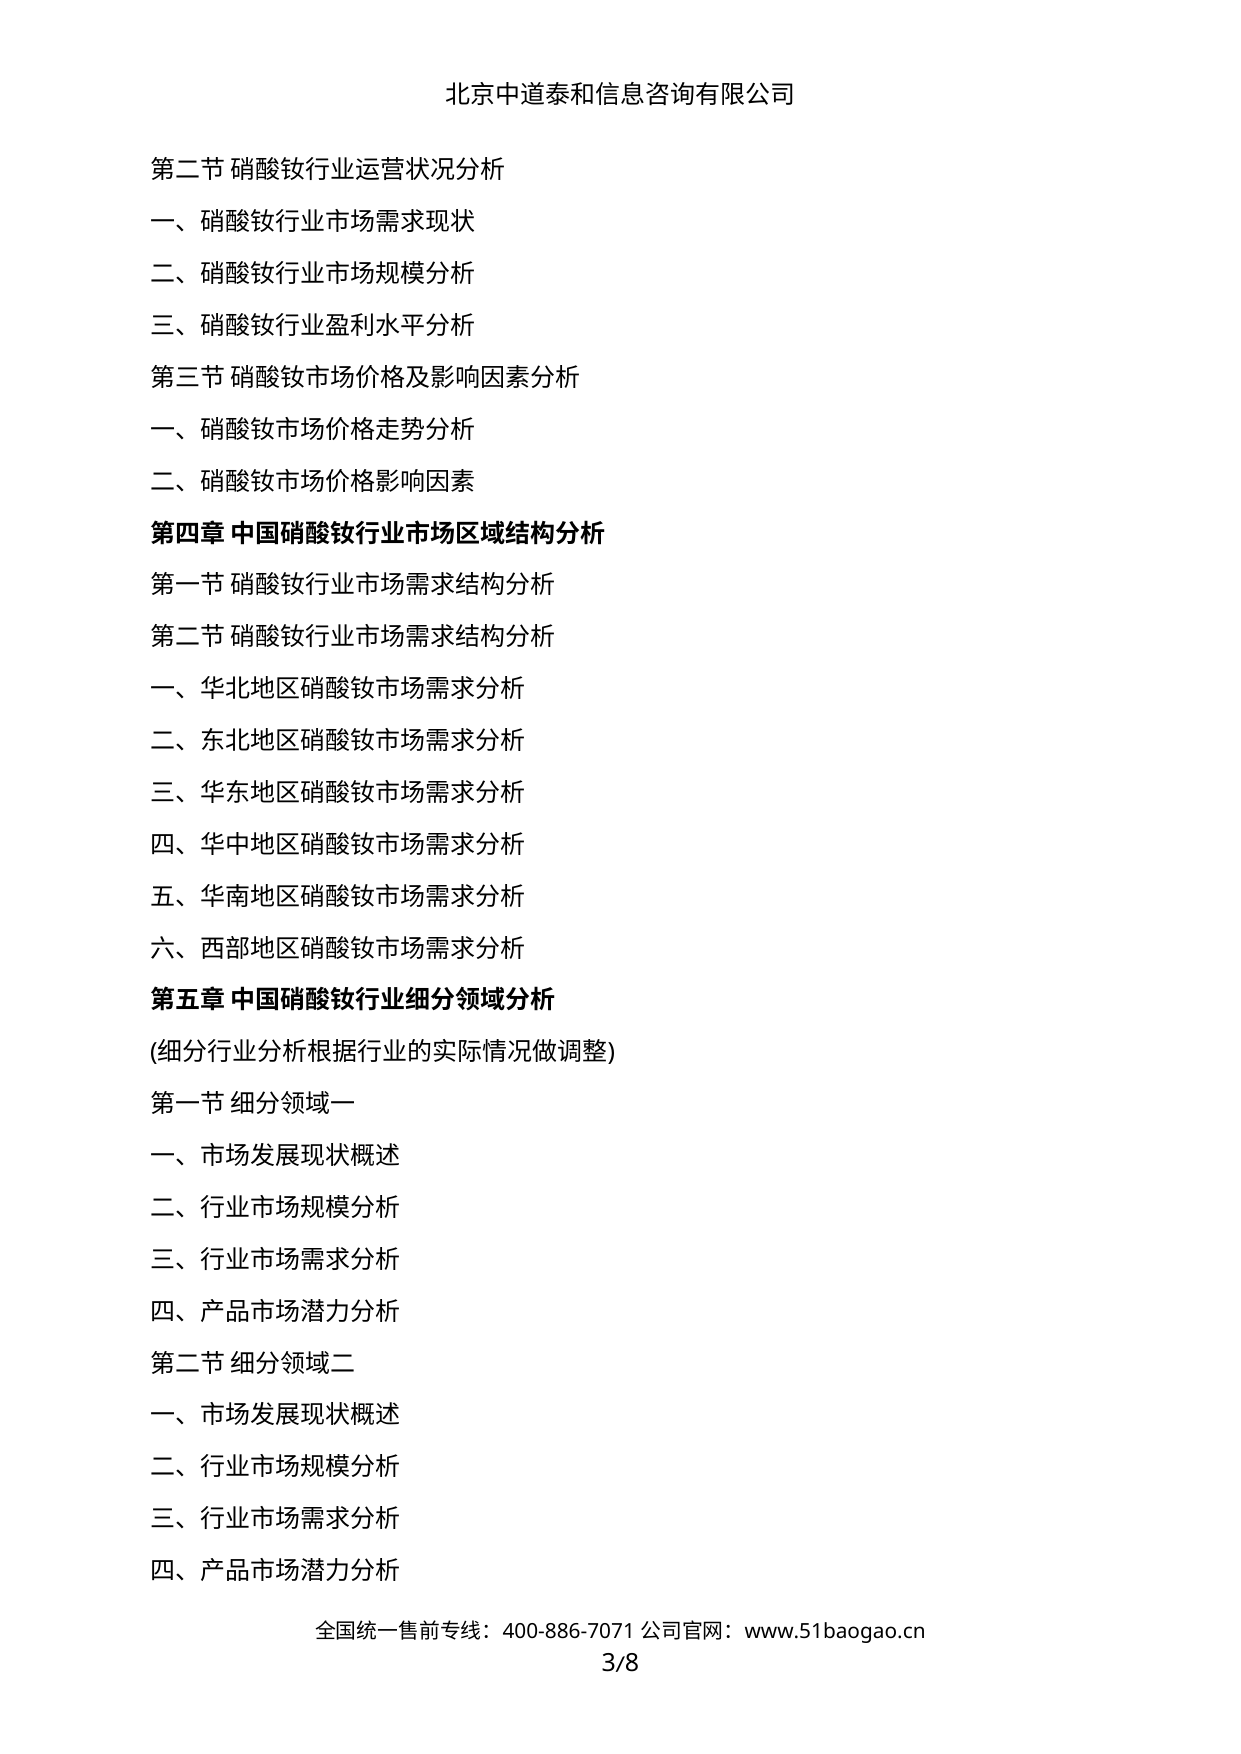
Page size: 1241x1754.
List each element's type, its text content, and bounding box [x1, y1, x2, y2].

text 一、硝酸钕行业市场需求现状 [150, 202, 1090, 238]
text (细分行业分析根据行业的实际情况做调整) [150, 1032, 1090, 1068]
text 第二节 硝酸钕行业市场需求结构分析 [150, 617, 1090, 653]
text 二、东北地区硝酸钕市场需求分析 [150, 721, 1090, 757]
text 三、行业市场需求分析 [150, 1239, 1090, 1276]
text 二、行业市场规模分析 [150, 1187, 1090, 1224]
text 第二节 硝酸钕行业运营状况分析 [150, 150, 1090, 186]
text 二、行业市场规模分析 [150, 1447, 1090, 1483]
text 一、市场发展现状概述 [150, 1395, 1090, 1431]
text 五、华南地区硝酸钕市场需求分析 [150, 876, 1090, 912]
text 四、产品市场潜力分析 [150, 1551, 1090, 1587]
text 四、华中地区硝酸钕市场需求分析 [150, 824, 1090, 861]
text 第四章 中国硝酸钕行业市场区域结构分析 [150, 513, 1090, 549]
text 六、西部地区硝酸钕市场需求分析 [150, 928, 1090, 964]
text 四、产品市场潜力分析 [150, 1291, 1090, 1327]
text 一、市场发展现状概述 [150, 1136, 1090, 1172]
text 三、华东地区硝酸钕市场需求分析 [150, 772, 1090, 809]
text 二、硝酸钕行业市场规模分析 [150, 254, 1090, 290]
text 第一节 硝酸钕行业市场需求结构分析 [150, 565, 1090, 601]
text 三、硝酸钕行业盈利水平分析 [150, 306, 1090, 342]
text 第二节 细分领域二 [150, 1343, 1090, 1379]
text 二、硝酸钕市场价格影响因素 [150, 461, 1090, 497]
text 第五章 中国硝酸钕行业细分领域分析 [150, 980, 1090, 1016]
text 一、华北地区硝酸钕市场需求分析 [150, 669, 1090, 705]
text 第三节 硝酸钕市场价格及影响因素分析 [150, 357, 1090, 394]
text 三、行业市场需求分析 [150, 1499, 1090, 1535]
text 一、硝酸钕市场价格走势分析 [150, 409, 1090, 446]
text 第一节 细分领域一 [150, 1084, 1090, 1120]
